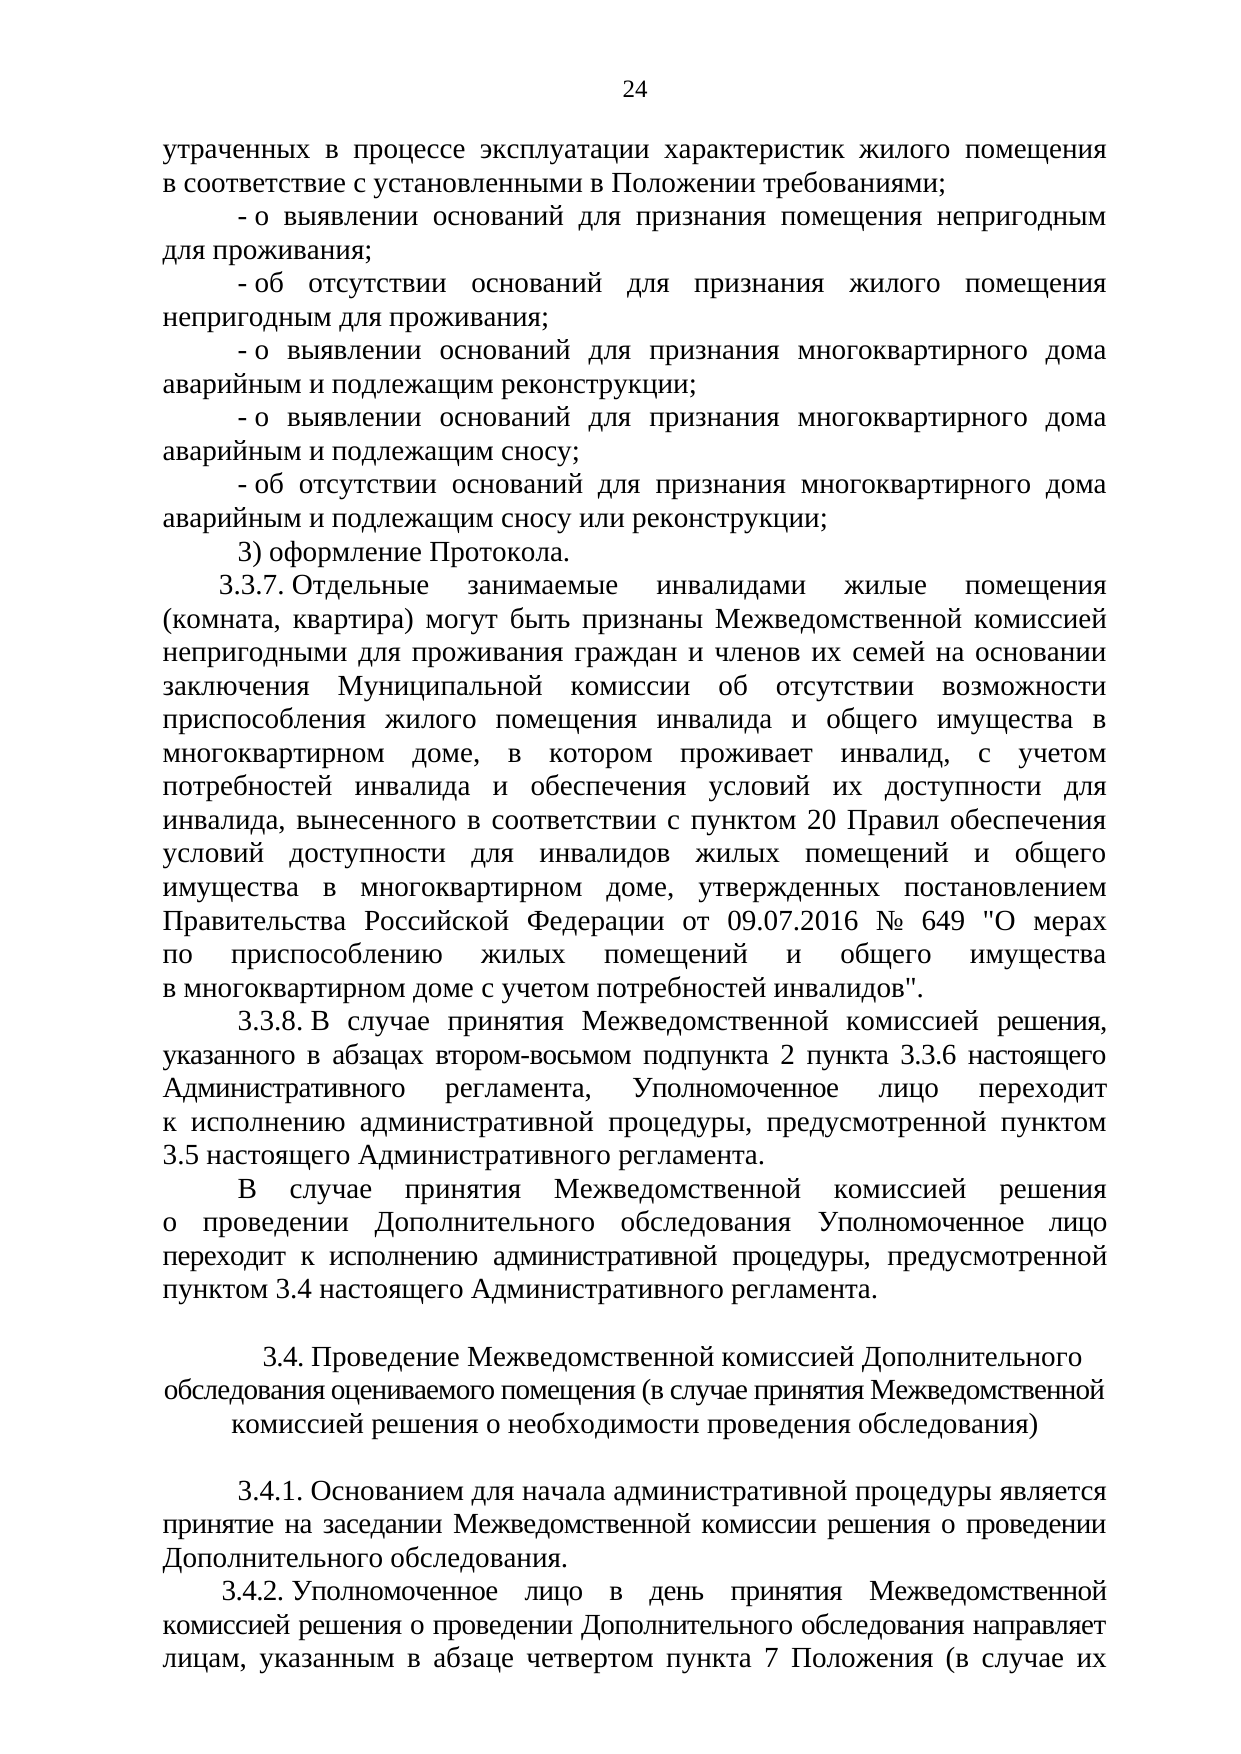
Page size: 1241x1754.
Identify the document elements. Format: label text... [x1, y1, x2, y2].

text 3) оформление Протокола. [162, 534, 1107, 567]
text - о выявлении оснований для признания помещения непригодным для проживания; [162, 198, 1107, 265]
text - об отсутствии оснований для признания жилого помещения непригодным для проживания; [162, 265, 1107, 332]
text 3.4. Проведение Межведомственной комиссией Дополнительного обследования оцениваемого помещения (в случае принятия Межведомственной комиссией решения о необходимости проведения обследования) [162, 1339, 1107, 1439]
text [162, 131, 1107, 198]
text В случае принятия Межведомственной комиссией решения о проведении Дополнительного обследования Уполномоченное лицо переходит к исполнению административной процедуры, предусмотренной пунктом 3.4 настоящего Административного регламента. [162, 1171, 1107, 1305]
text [162, 1573, 1107, 1674]
text 3.3.8. В случае принятия Межведомственной комиссией решения, указанного в абзацах втором-восьмом подпункта 2 пункта 3.3.6 настоящего Административного регламента, Уполномоченное лицо переходит к исполнению административной процедуры, предусмотренной пунктом 3.5 настоящего Административного регламента. [162, 1003, 1107, 1171]
text - о выявлении оснований для признания многоквартирного дома аварийным и подлежащим реконструкции; [162, 332, 1107, 399]
text - о выявлении оснований для признания многоквартирного дома аварийным и подлежащим сносу; [162, 399, 1107, 467]
text - об отсутствии оснований для признания многоквартирного дома аварийным и подлежащим сносу или реконструкции; [162, 467, 1107, 534]
text 3.4.1. Основанием для начала административной процедуры является принятие на заседании Межведомственной комиссии решения о проведении Дополнительного обследования. [162, 1473, 1107, 1573]
text 3.3.7. Отдельные занимаемые инвалидами жилые помещения (комната, квартира) могут быть признаны Межведомственной комиссией непригодными для проживания граждан и членов их семей на основании заключения Муниципальной комиссии об отсутствии возможности приспособления жилого помещения инвалида и общего имущества в многоквартирном доме, в котором проживает инвалид, с учетом потребностей инвалида и обеспечения условий их доступности для инвалида, вынесенного в соответствии с пунктом 20 Правил обеспечения условий доступности для инвалидов жилых помещений и общего имущества в многоквартирном доме, утвержденных постановлением Правительства Российской Федерации от 09.07.2016 № 649 "О мерах по приспособлению жилых помещений и общего имущества в многоквартирном доме с учетом потребностей инвалидов". [162, 567, 1107, 1003]
